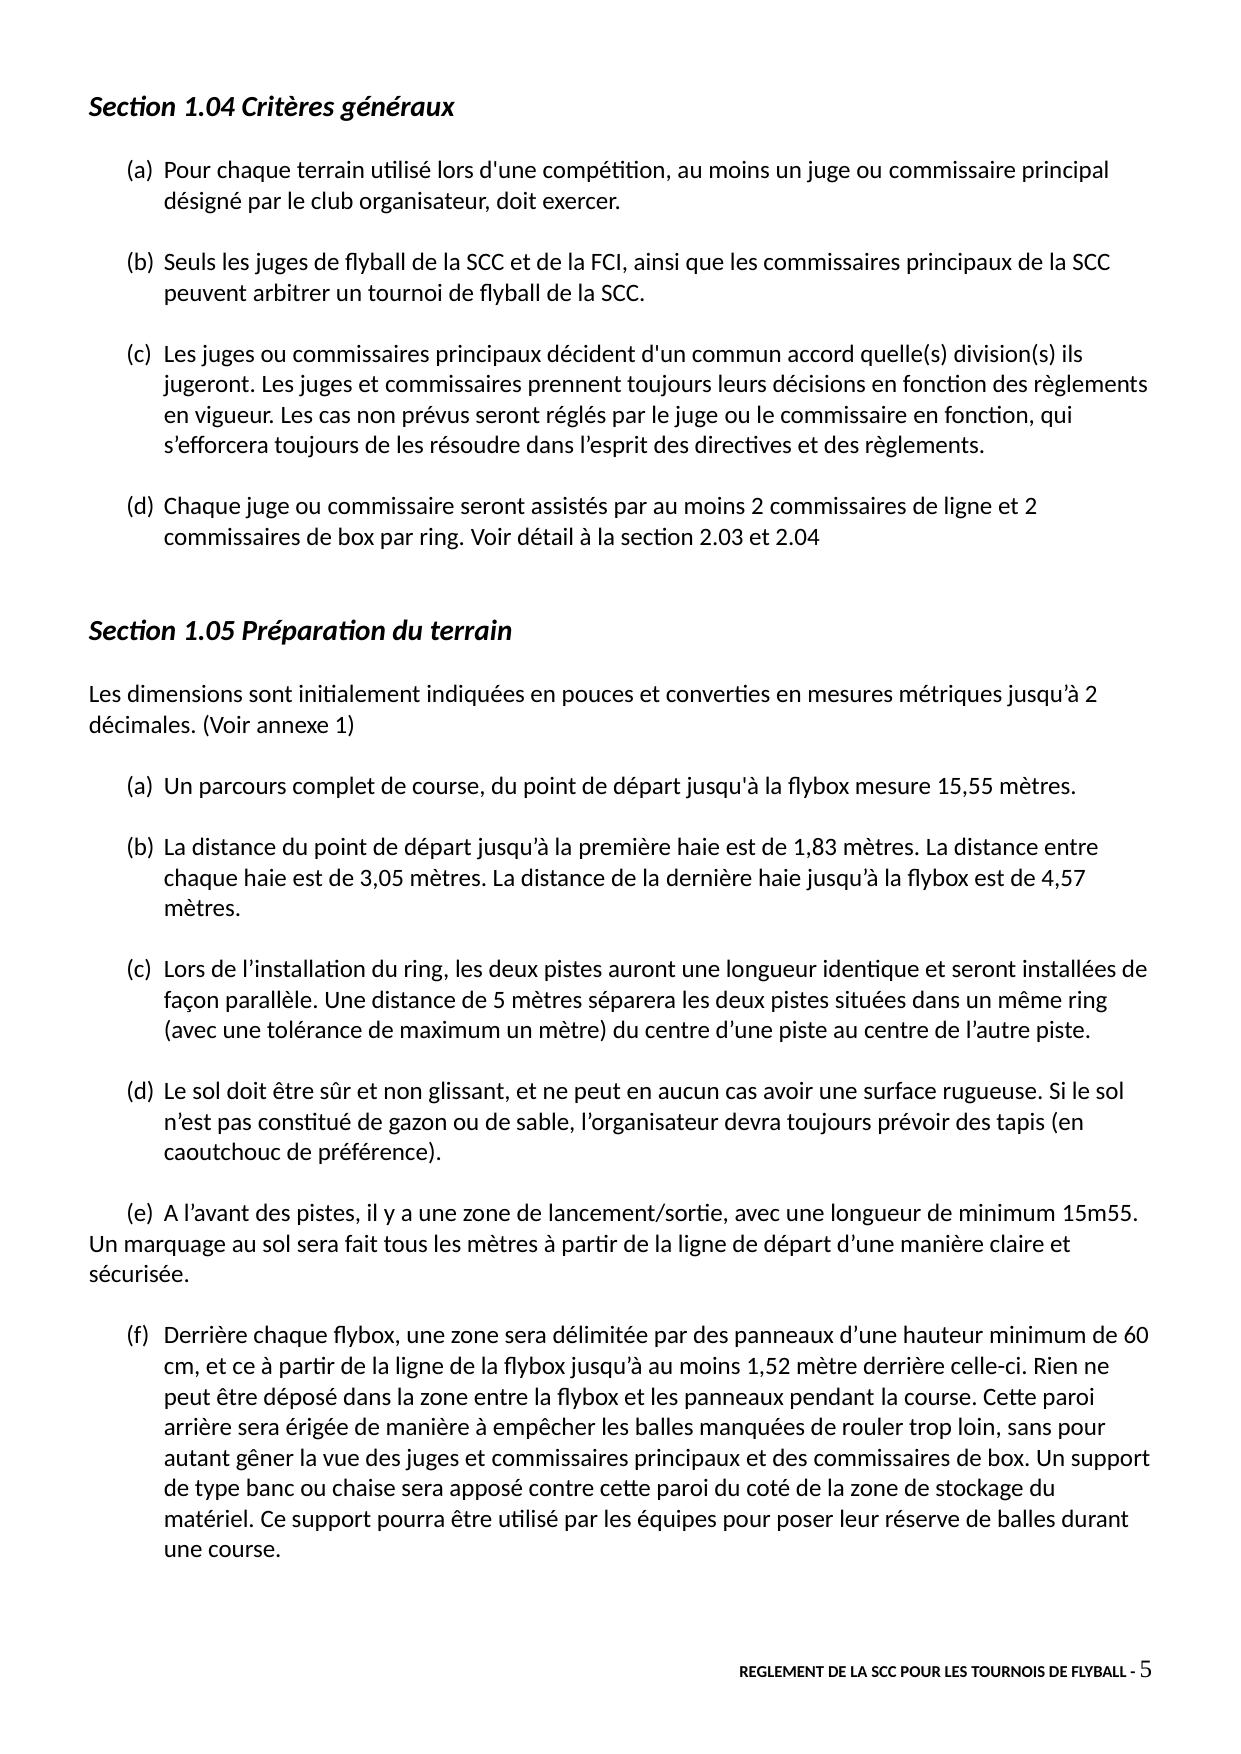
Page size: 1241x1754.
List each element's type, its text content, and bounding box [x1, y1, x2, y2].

text Section 1.04 Critères généraux [88, 88, 1152, 124]
list Les juges ou commissaires principaux décident d'un commun accord quelle(s) division(s) ils jugeront. Les juges et commissaires prennent toujours leurs décisions en fonction des règlements en vigueur. Les cas non prévus seront réglés par le juge ou le commissaire en fonction, qui s’efforcera toujours de les résoudre dans l’esprit des directives et des règlements. [126, 338, 1152, 460]
list Un parcours complet de course, du point de départ jusqu'à la flybox mesure 15,55 mètres. [126, 770, 1152, 801]
list Le sol doit être sûr et non glissant, et ne peut en aucun cas avoir une surface rugueuse. Si le sol n’est pas constitué de gazon ou de sable, l’organisateur devra toujours prévoir des tapis (en caoutchouc de préférence). [126, 1075, 1152, 1167]
list Pour chaque terrain utilisé lors d'une compétition, au moins un juge ou commissaire principal désigné par le club organisateur, doit exercer. [126, 155, 1152, 216]
list Derrière chaque flybox, une zone sera délimitée par des panneaux d’une hauteur minimum de 60 cm, et ce à partir de la ligne de la flybox jusqu’à au moins 1,52 mètre derrière celle-ci. Rien ne peut être déposé dans la zone entre la flybox et les panneaux pendant la course. Cette paroi arrière sera érigée de manière à empêcher les balles manquées de rouler trop loin, sans pour autant gêner la vue des juges et commissaires principaux et des commissaires de box. Un support de type banc ou chaise sera apposé contre cette paroi du coté de la zone de stockage du matériel. Ce support pourra être utilisé par les équipes pour poser leur réserve de balles durant une course. [126, 1319, 1152, 1564]
text Section 1.05 Préparation du terrain [88, 612, 1152, 648]
list Chaque juge ou commissaire seront assistés par au moins 2 commissaires de ligne et 2 commissaires de box par ring. Voir détail à la section 2.03 et 2.04 [126, 490, 1152, 551]
list Un marquage au sol sera fait tous les mètres à partir de la ligne de départ d’une manière claire et sécurisée. [88, 1228, 1152, 1289]
list Lors de l’installation du ring, les deux pistes auront une longueur identique et seront installées de façon parallèle. Une distance de 5 mètres séparera les deux pistes situées dans un même ring (avec une tolérance de maximum un mètre) du centre d’une piste au centre de l’autre piste. [126, 953, 1152, 1045]
list A l’avant des pistes, il y a une zone de lancement/sortie, avec une longueur de minimum 15m55. [126, 1197, 1152, 1228]
list La distance du point de départ jusqu’à la première haie est de 1,83 mètres. La distance entre chaque haie est de 3,05 mètres. La distance de la dernière haie jusqu’à la flybox est de 4,57 mètres. [126, 831, 1152, 923]
list Seuls les juges de flyball de la SCC et de la FCI, ainsi que les commissaires principaux de la SCC peuvent arbitrer un tournoi de flyball de la SCC. [126, 246, 1152, 307]
text Les dimensions sont initialement indiquées en pouces et converties en mesures métriques jusqu’à 2 décimales. (Voir annexe 1) [88, 679, 1152, 740]
